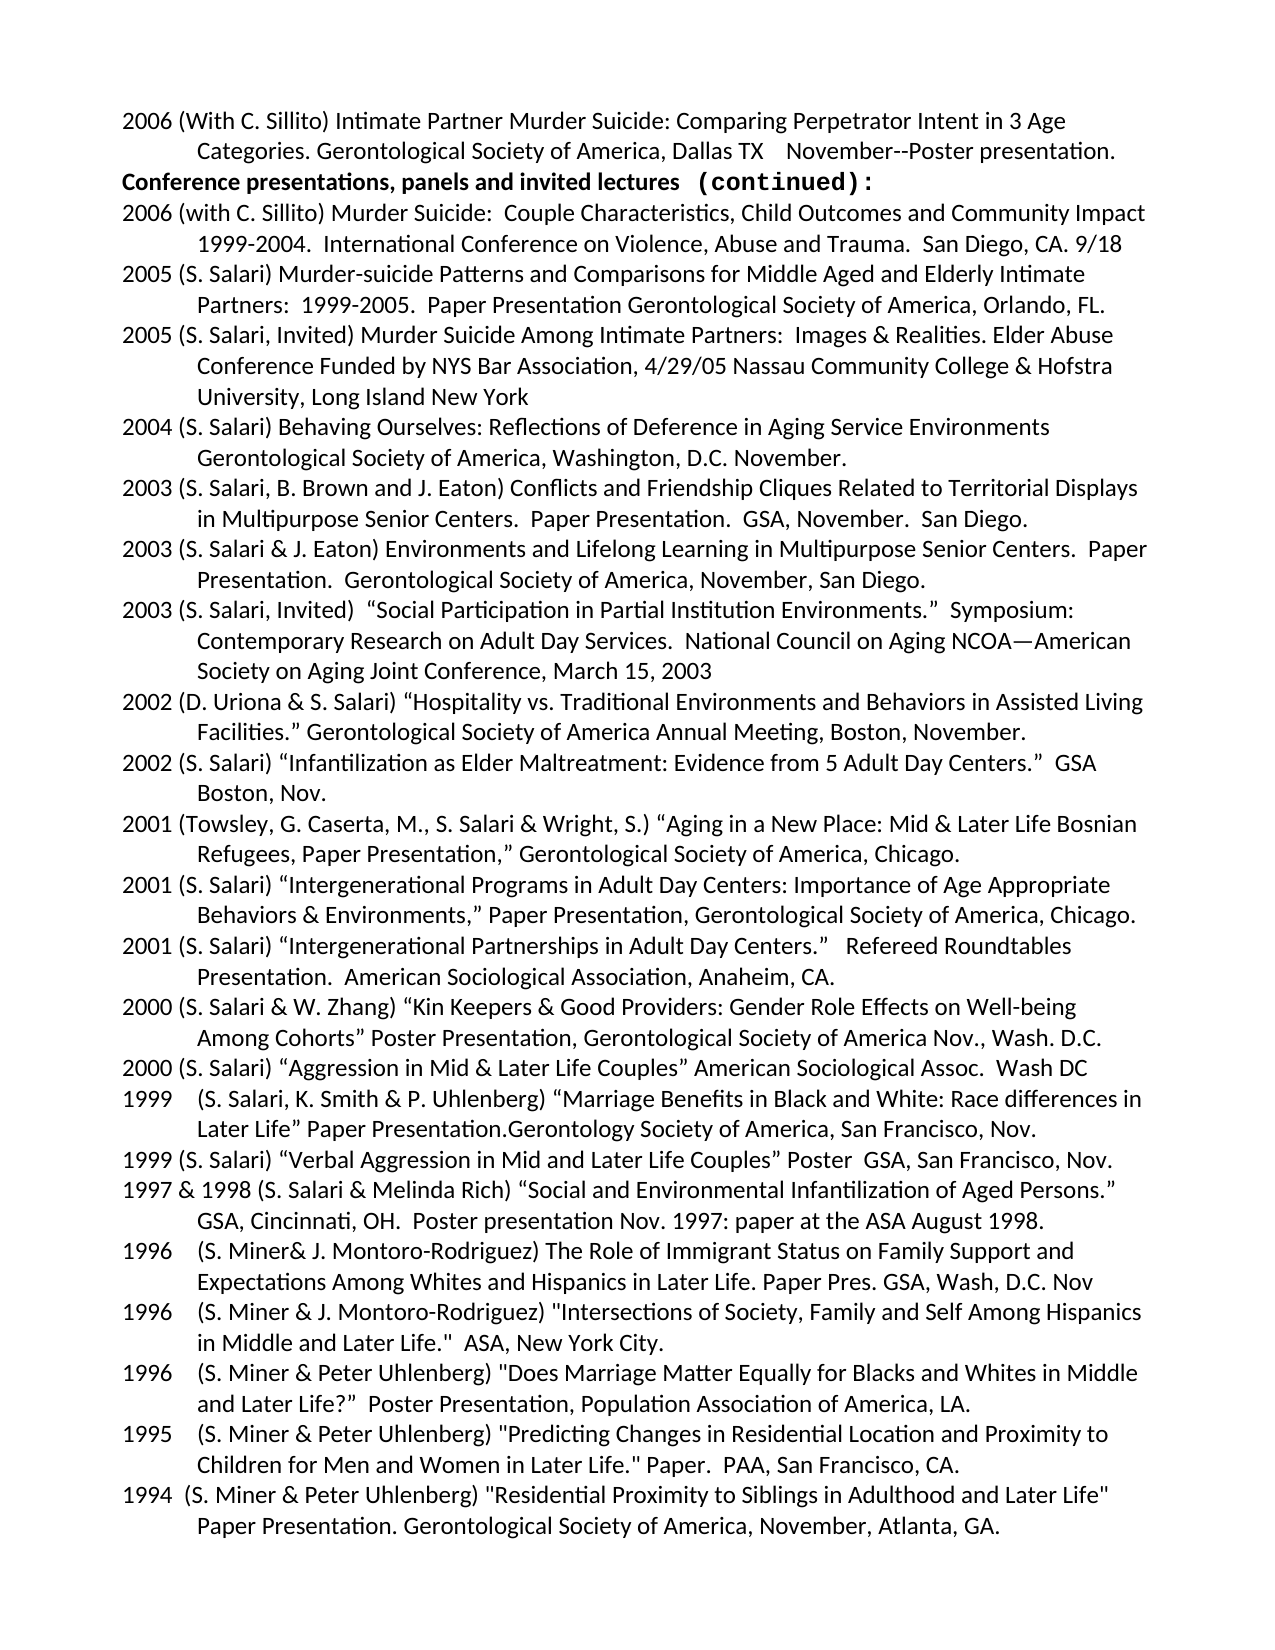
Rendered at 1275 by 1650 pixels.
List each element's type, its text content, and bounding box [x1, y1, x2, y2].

text 2001 (S. Salari) “Intergenerational Partnerships in Adult Day Centers.” Refereed Roundtables Presentation. American Sociological Association, Anaheim, CA. [122, 930, 1153, 991]
text 2005 (S. Salari) Murder-suicide Patterns and Comparisons for Middle Aged and Elderly Intimate Partners: 1999-2005. Paper Presentation Gerontological Society of America, Orlando, FL. [122, 259, 1153, 320]
text 2003 (S. Salari & J. Eaton) Environments and Lifelong Learning in Multipurpose Senior Centers. Paper Presentation. Gerontological Society of America, November, San Diego. [122, 533, 1153, 594]
text 2004 (S. Salari) Behaving Ourselves: Reflections of Deference in Aging Service Environments [122, 411, 1153, 442]
text 2006 (with C. Sillito) Murder Suicide: Couple Characteristics, Child Outcomes and Community Impact 1999-2004. International Conference on Violence, Abuse and Trauma. San Diego, CA. 9/18 [122, 198, 1153, 259]
text 2001 (S. Salari) “Intergenerational Programs in Adult Day Centers: Importance of Age Appropriate Behaviors & Environments,” Paper Presentation, Gerontological Society of America, Chicago. [122, 869, 1153, 930]
text 1999 (S. Salari) “Verbal Aggression in Mid and Later Life Couples” Poster GSA, San Francisco, Nov. [122, 1144, 1153, 1174]
text 1997 & 1998 (S. Salari & Melinda Rich) “Social and Environmental Infantilization of Aged Persons.” GSA, Cincinnati, OH. Poster presentation Nov. 1997: paper at the ASA August 1998. [122, 1174, 1153, 1235]
text 1996 (S. Miner & J. Montoro-Rodriguez) "Intersections of Society, Family and Self Among Hispanics in Middle and Later Life." ASA, New York City. [122, 1296, 1153, 1357]
text 2001 (Towsley, G. Caserta, M., S. Salari & Wright, S.) “Aging in a New Place: Mid & Later Life Bosnian Refugees, Paper Presentation,” Gerontological Society of America, Chicago. [122, 808, 1153, 869]
text 2002 (D. Uriona & S. Salari) “Hospitality vs. Traditional Environments and Behaviors in Assisted Living Facilities.” Gerontological Society of America Annual Meeting, Boston, November. [122, 686, 1153, 747]
text 2002 (S. Salari) “Infantilization as Elder Maltreatment: Evidence from 5 Adult Day Centers.” GSA Boston, Nov. [122, 747, 1153, 808]
text 1996 (S. Miner & Peter Uhlenberg) "Does Marriage Matter Equally for Blacks and Whites in Middle and Later Life?” Poster Presentation, Population Association of America, LA. [122, 1357, 1153, 1418]
text 1996 (S. Miner& J. Montoro-Rodriguez) The Role of Immigrant Status on Family Support and Expectations Among Whites and Hispanics in Later Life. Paper Pres. GSA, Wash, D.C. Nov [122, 1235, 1153, 1296]
text 2005 (S. Salari, Invited) Murder Suicide Among Intimate Partners: Images & Realities. Elder Abuse Conference Funded by NYS Bar Association, 4/29/05 Nassau Community College & Hofstra University, Long Island New York [122, 320, 1153, 411]
text 1994 (S. Miner & Peter Uhlenberg) "Residential Proximity to Siblings in Adulthood and Later Life" Paper Presentation. Gerontological Society of America, November, Atlanta, GA. [122, 1479, 1153, 1541]
text 1995 (S. Miner & Peter Uhlenberg) "Predicting Changes in Residential Location and Proximity to Children for Men and Women in Later Life." Paper. PAA, San Francisco, CA. [122, 1418, 1153, 1479]
text 2000 (S. Salari) “Aggression in Mid & Later Life Couples” American Sociological Assoc. Wash DC [122, 1052, 1153, 1083]
text 2003 (S. Salari, Invited) “Social Participation in Partial Institution Environments.” Symposium: Contemporary Research on Adult Day Services. National Council on Aging NCOA—American Society on Aging Joint Conference, March 15, 2003 [122, 594, 1153, 686]
text 2000 (S. Salari & W. Zhang) “Kin Keepers & Good Providers: Gender Role Effects on Well-being Among Cohorts” Poster Presentation, Gerontological Society of America Nov., Wash. D.C. [122, 991, 1153, 1052]
text 2003 (S. Salari, B. Brown and J. Eaton) Conflicts and Friendship Cliques Related to Territorial Displays in Multipurpose Senior Centers. Paper Presentation. GSA, November. San Diego. [122, 472, 1153, 533]
text Conference presentations, panels and invited lectures (continued): [122, 166, 1153, 198]
text Gerontological Society of America, Washington, D.C. November. [122, 442, 1153, 472]
text 2006 (With C. Sillito) Intimate Partner Murder Suicide: Comparing Perpetrator Intent in 3 Age Categories. Gerontological Society of America, Dallas TX November--Poster presentation. [122, 105, 1153, 166]
text 1999 (S. Salari, K. Smith & P. Uhlenberg) “Marriage Benefits in Black and White: Race differences in Later Life” Paper Presentation.Gerontology Society of America, San Francisco, Nov. [122, 1083, 1153, 1144]
